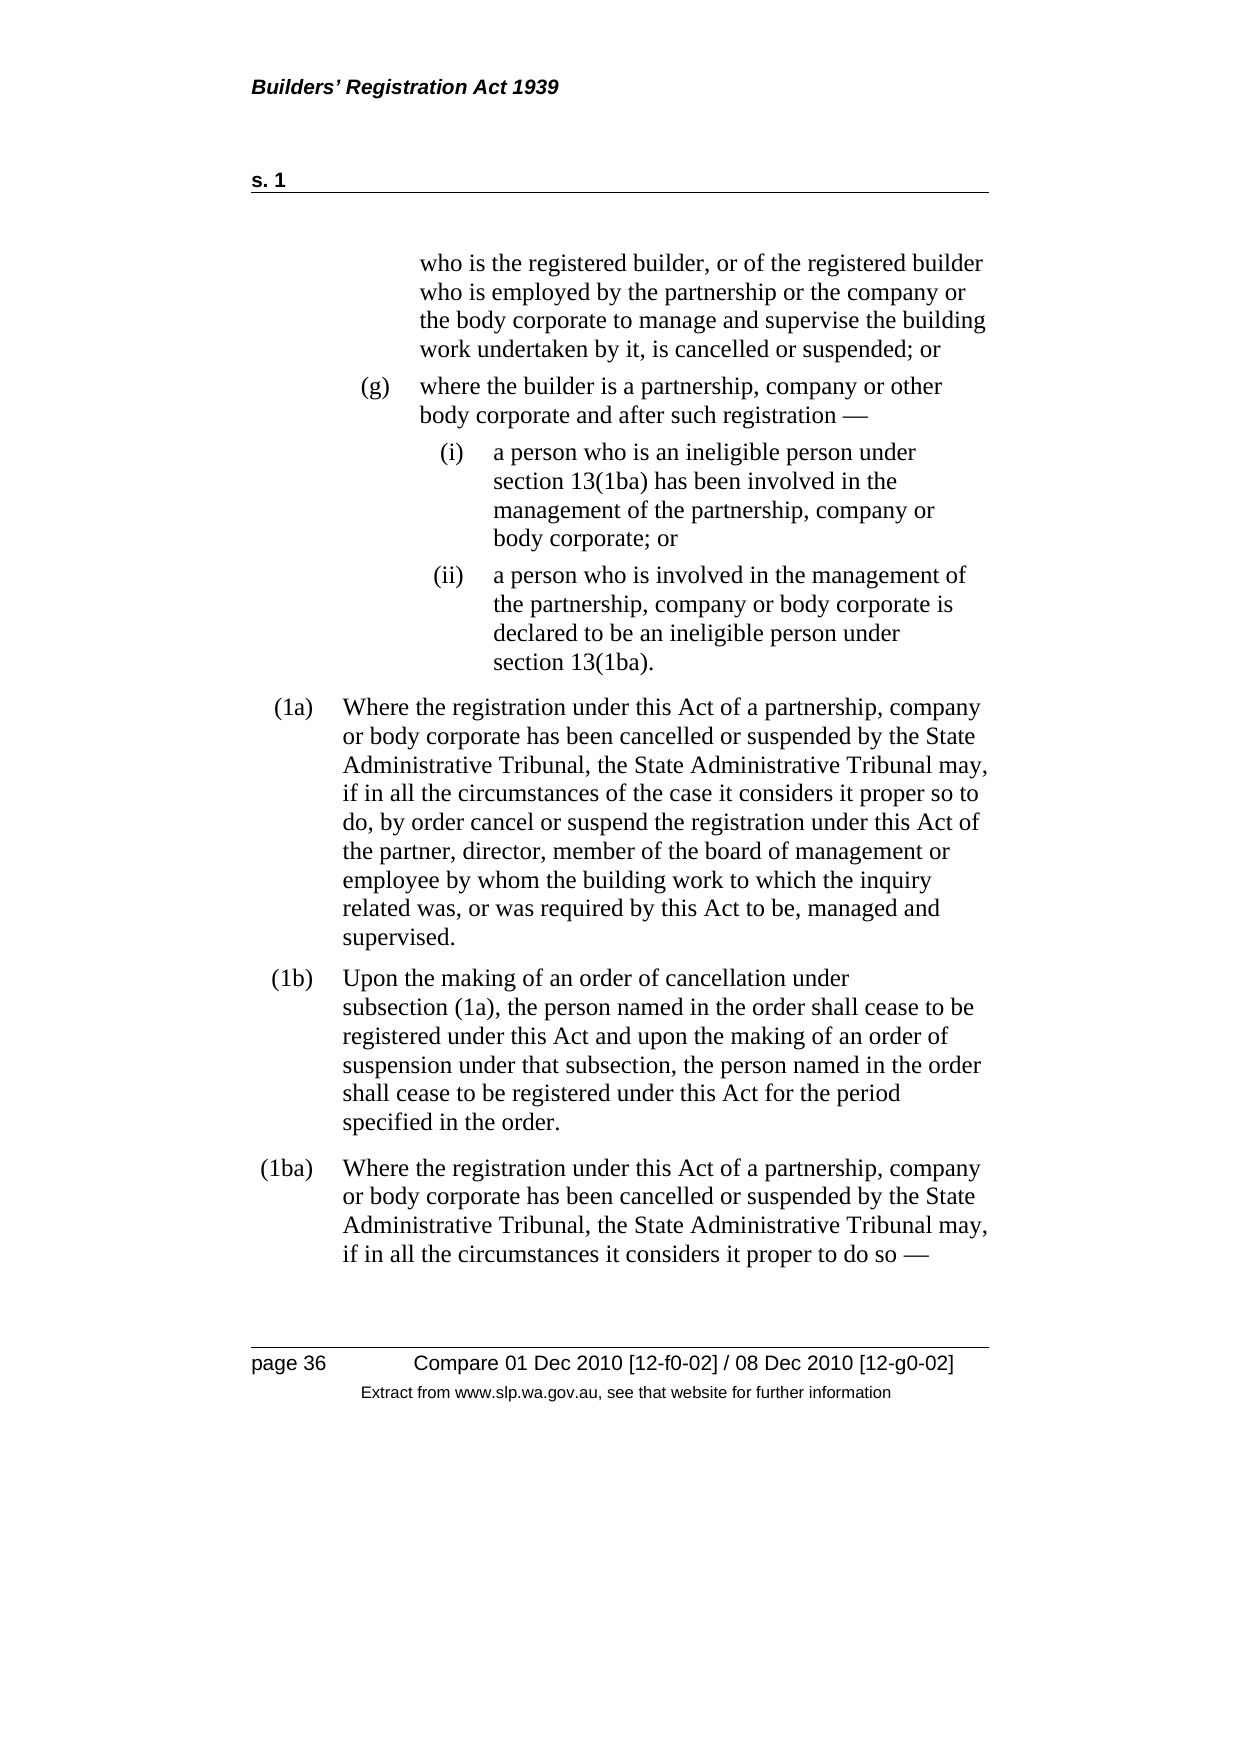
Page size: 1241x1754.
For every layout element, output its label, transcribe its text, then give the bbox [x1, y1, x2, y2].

text (ii) a person who is involved in the management of the partnership, company or body corporate is declared to be an ineligible person under section 13(1ba). [251, 561, 989, 676]
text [251, 248, 989, 363]
text (1ba) Where the registration under this Act of a partnership, company or body corporate has been cancelled or suspended by the State Administrative Tribunal, the State Administrative Tribunal may, if in all the circumstances it considers it proper to do so — [251, 1153, 989, 1268]
text (g) where the builder is a partnership, company or other body corporate and after such registration — [251, 371, 989, 429]
text (1a) Where the registration under this Act of a partnership, company or body corporate has been cancelled or suspended by the State Administrative Tribunal, the State Administrative Tribunal may, if in all the circumstances of the case it considers it proper so to do, by order cancel or suspend the registration under this Act of the partner, director, member of the board of management or employee by whom the building work to which the inquiry related was, or was required by this Act to be, managed and supervised. [251, 692, 989, 951]
text (1b) Upon the making of an order of cancellation under subsection (1a), the person named in the order shall cease to be registered under this Act and upon the making of an order of suspension under that subsection, the person named in the order shall cease to be registered under this Act for the period specified in the order. [251, 963, 989, 1136]
text (i) a person who is an ineligible person under section 13(1ba) has been involved in the management of the partnership, company or body corporate; or [251, 437, 989, 552]
